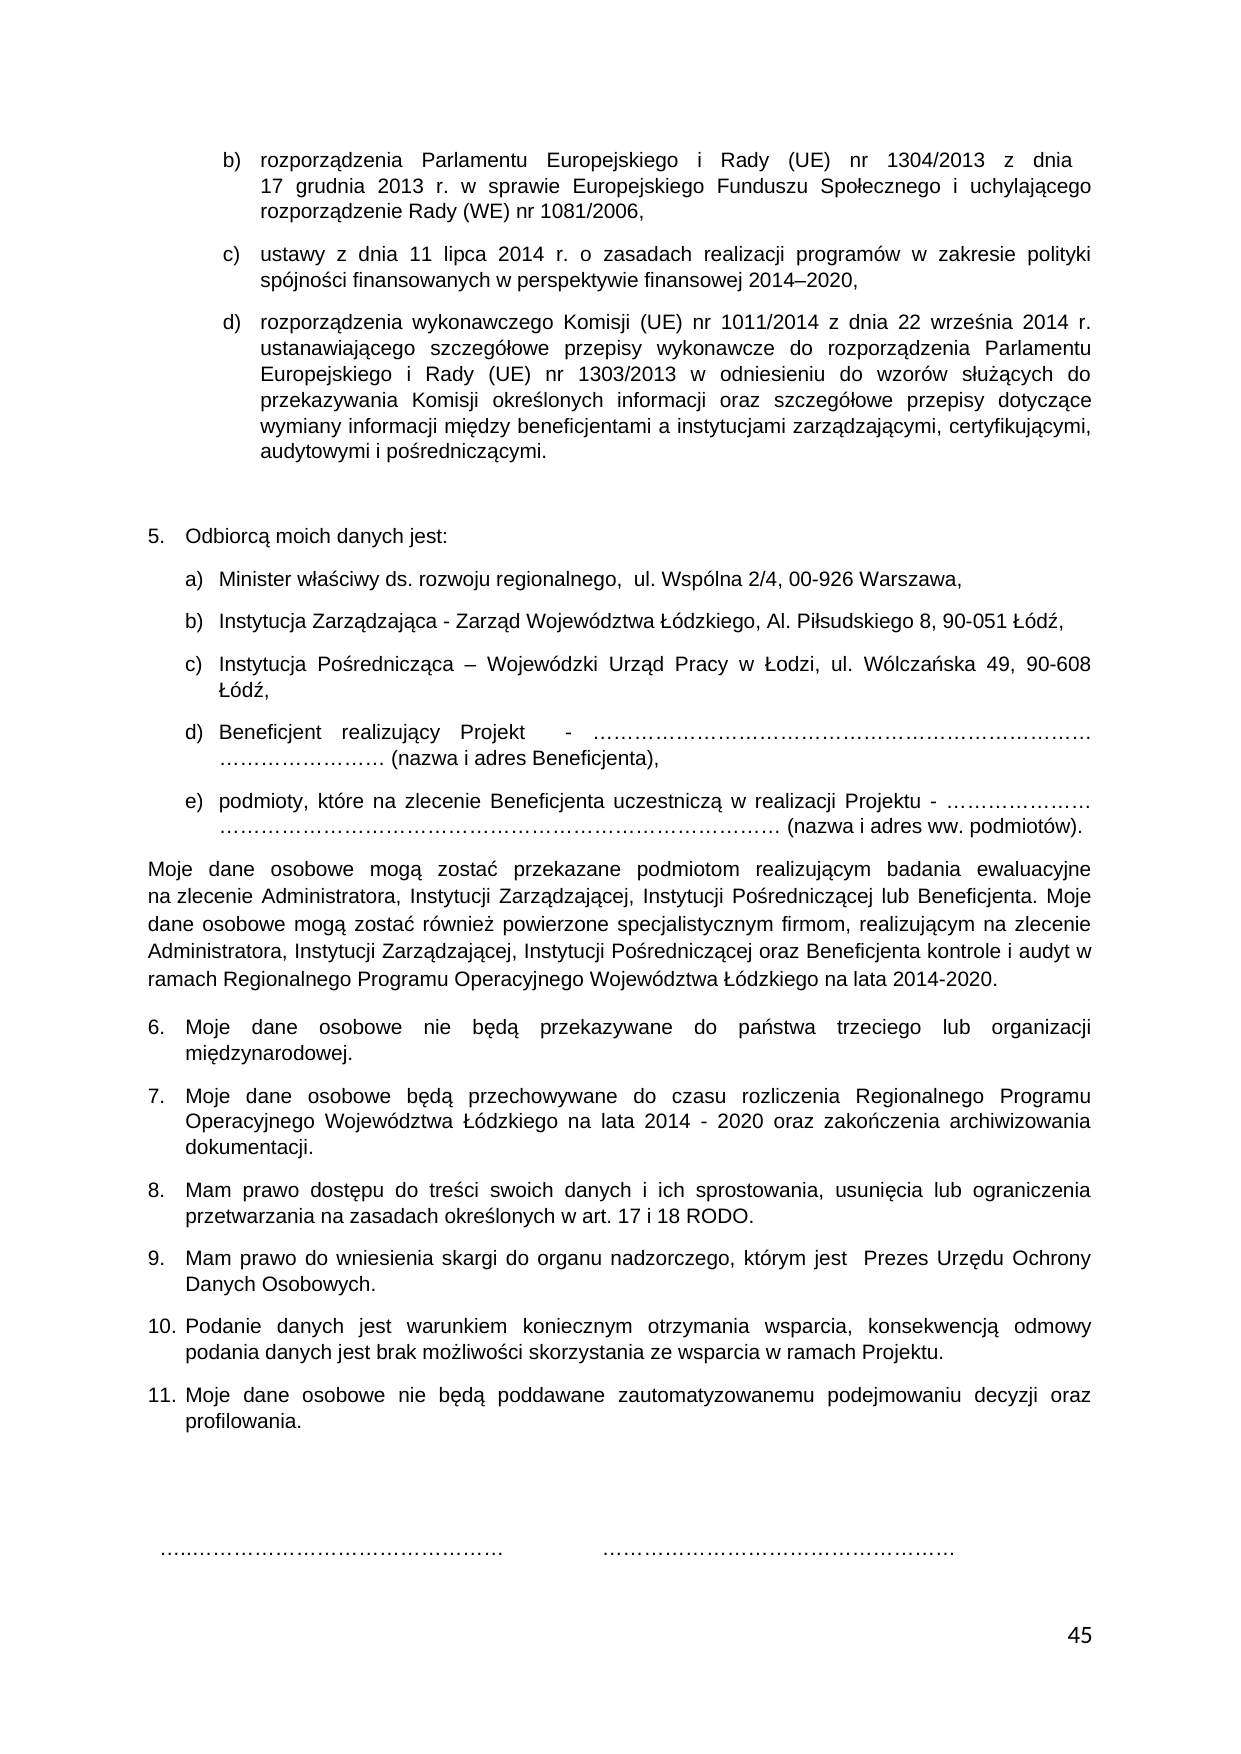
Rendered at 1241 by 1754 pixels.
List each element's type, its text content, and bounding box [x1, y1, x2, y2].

list Mam prawo dostępu do treści swoich danych i ich sprostowania, usunięcia lub ograniczenia przetwarzania na zasadach określonych w art. 17 i 18 RODO. [148, 1178, 1092, 1227]
list rozporządzenia Parlamentu Europejskiego i Rady (UE) nr 1304/2013 z dnia 17 grudnia 2013 r. w sprawie Europejskiego Funduszu Społecznego i uchylającego rozporządzenie Rady (WE) nr 1081/2006, [223, 148, 1092, 223]
list Moje dane osobowe nie będą poddawane zautomatyzowanemu podejmowaniu decyzji oraz profilowania. [148, 1383, 1092, 1432]
list Beneficjent realizujący Projekt - ……………………………………………………………… …………………… (nazwa i adres Beneficjenta), [185, 720, 1092, 770]
list podmioty, które na zlecenie Beneficjenta uczestniczą w realizacji Projektu - ………………… ……………………………………………………………………… (nazwa i adres ww. podmiotów). [185, 788, 1092, 838]
list ustawy z dnia 11 lipca 2014 r. o zasadach realizacji programów w zakresie polityki spójności finansowanych w perspektywie finansowej 2014–2020, [223, 242, 1092, 292]
list Moje dane osobowe nie będą przekazywane do państwa trzeciego lub organizacji międzynarodowej. [148, 1015, 1092, 1065]
list Mam prawo do wniesienia skargi do organu nadzorczego, którym jest Prezes Urzędu Ochrony Danych Osobowych. [148, 1246, 1092, 1296]
table_header …………………………………………… [590, 1536, 1107, 1585]
text Moje dane osobowe mogą zostać przekazane podmiotom realizującym badania ewaluacyjne na zlecenie Administratora, Instytucji Zarządzającej, Instytucji Pośredniczącej lub Beneficjenta. Moje dane osobowe mogą zostać również powierzone specjalistycznym firmom, realizującym na zlecenie Administratora, Instytucji Zarządzającej, Instytucji Pośredniczącej oraz Beneficjenta kontrole i audyt w ramach Regionalnego Programu Operacyjnego Województwa Łódzkiego na lata 2014-2020. [148, 857, 1092, 991]
list Minister właściwy ds. rozwoju regionalnego, ul. Wspólna 2/4, 00-926 Warszawa, [185, 567, 1092, 591]
table_header …..……………………………………… [148, 1536, 590, 1585]
list rozporządzenia wykonawczego Komisji (UE) nr 1011/2014 z dnia 22 września 2014 r. ustanawiającego szczegółowe przepisy wykonawcze do rozporządzenia Parlamentu Europejskiego i Rady (UE) nr 1303/2013 w odniesieniu do wzorów służących do przekazywania Komisji określonych informacji oraz szczegółowe przepisy dotyczące wymiany informacji między beneficjentami a instytucjami zarządzającymi, certyfikującymi, audytowymi i pośredniczącymi. [223, 310, 1092, 463]
list Podanie danych jest warunkiem koniecznym otrzymania wsparcia, konsekwencją odmowy podania danych jest brak możliwości skorzystania ze wsparcia w ramach Projektu. [148, 1314, 1092, 1364]
list Moje dane osobowe będą przechowywane do czasu rozliczenia Regionalnego Programu Operacyjnego Województwa Łódzkiego na lata 2014 - 2020 oraz zakończenia archiwizowania dokumentacji. [148, 1083, 1092, 1159]
list Instytucja Pośrednicząca – Wojewódzki Urząd Pracy w Łodzi, ul. Wólczańska 49, 90-608 Łódź, [185, 652, 1092, 702]
list Odbiorcą moich danych jest: [148, 524, 1092, 548]
list Instytucja Zarządzająca - Zarząd Województwa Łódzkiego, Al. Piłsudskiego 8, 90-051 Łódź, [185, 609, 1092, 633]
